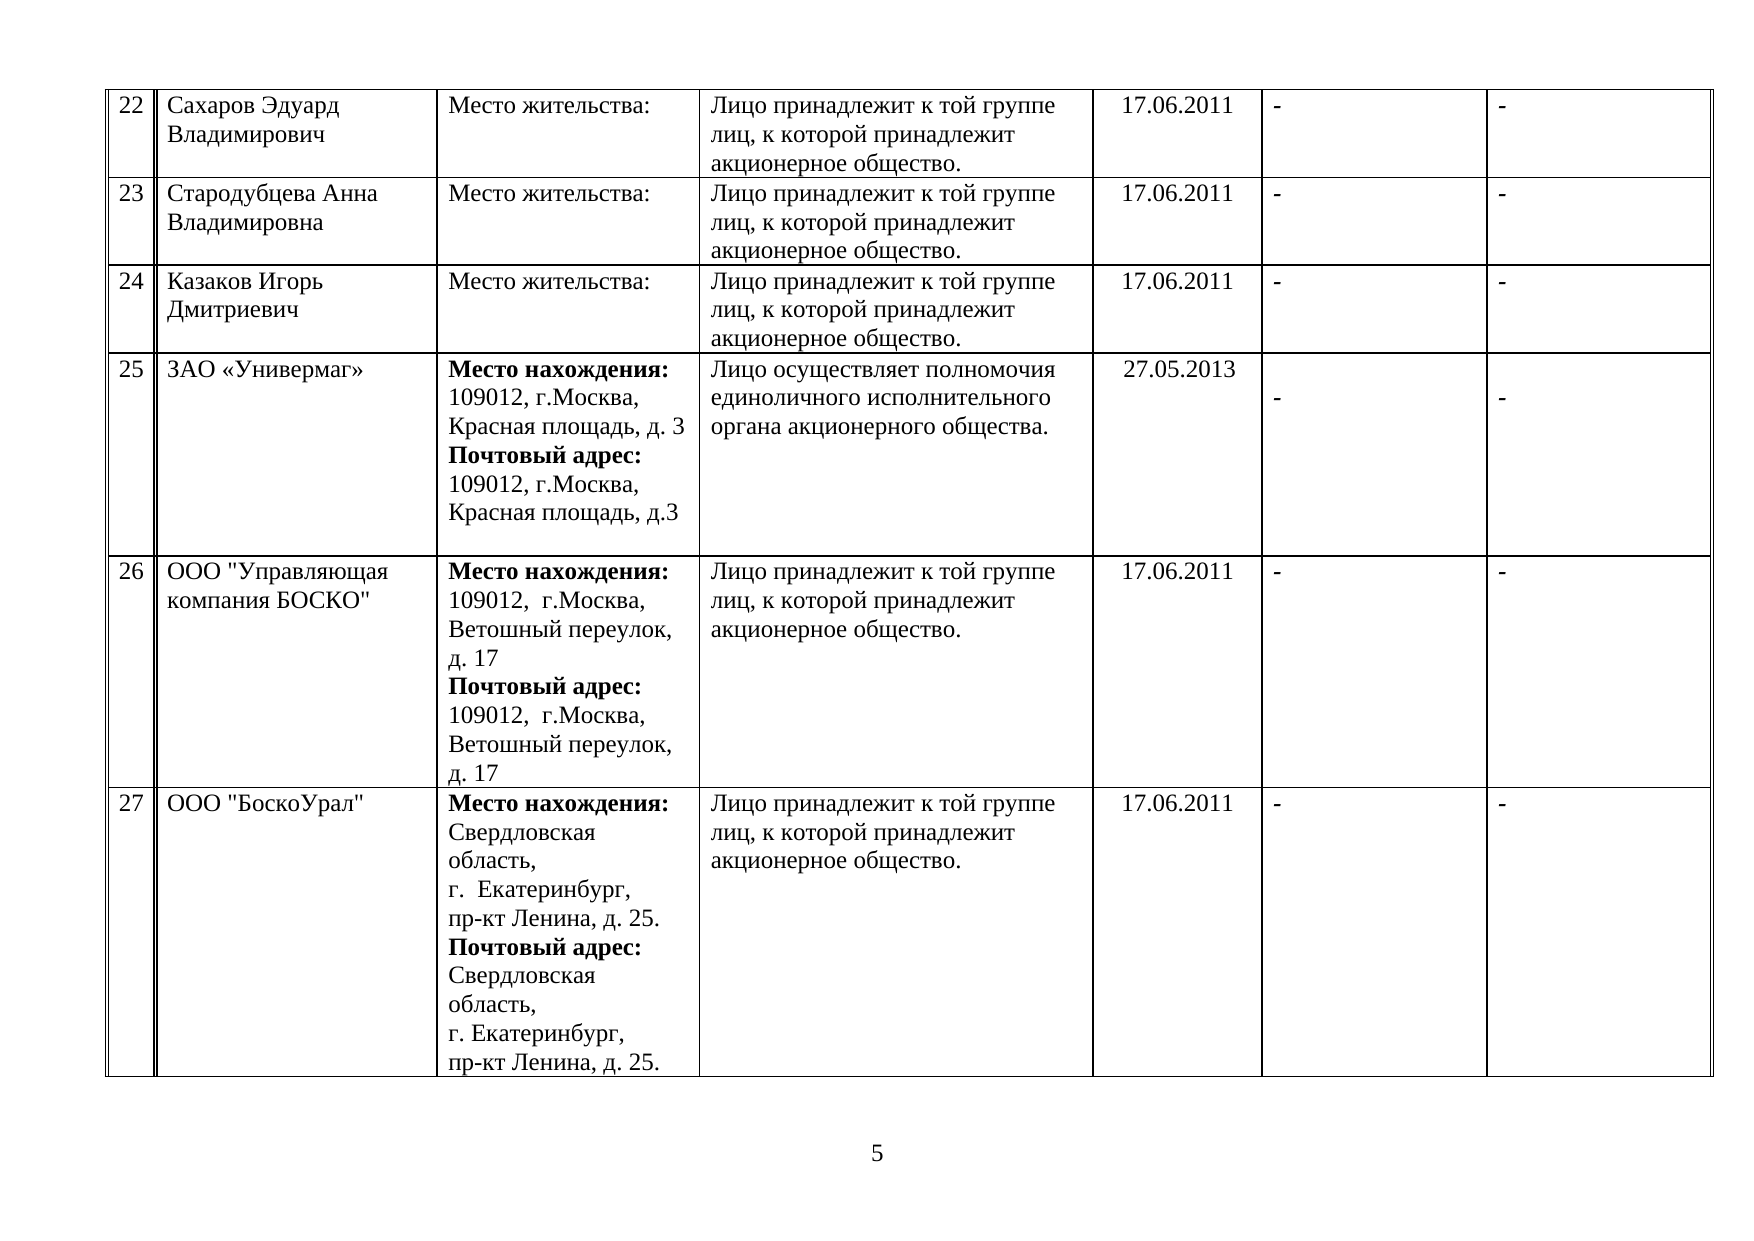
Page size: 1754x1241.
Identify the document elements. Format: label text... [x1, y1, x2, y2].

table_cell - [1488, 266, 1710, 352]
table_cell 17.06.2011 [1094, 266, 1261, 352]
table_cell - [1488, 178, 1710, 264]
table_cell Лицо осуществляет полномочия единоличного исполнительного органа акционерного общества. [700, 354, 1092, 555]
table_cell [700, 178, 1092, 264]
table_cell - [1263, 90, 1486, 176]
table_cell Стародубцева Анна Владимировна [158, 178, 436, 264]
table_cell 24 [109, 266, 153, 352]
table_cell Место жительства: [438, 90, 699, 176]
table_cell 17.06.2011 [1094, 788, 1261, 1076]
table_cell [700, 90, 1092, 176]
table_cell 27.05.2013 [1094, 354, 1261, 555]
table_cell - [1263, 788, 1486, 1076]
table_cell Место нахождения: 109012, г.Москва, Ветошный переулок, д. 17 Почтовый адрес: 109012, г.Москва, Ветошный переулок, д. 17 [438, 557, 699, 786]
table_cell Дмитриевич [158, 266, 436, 352]
table_cell - [1263, 557, 1486, 786]
table_cell 22 [109, 90, 153, 176]
table_cell 23 [109, 178, 153, 264]
table_cell Место жительства: [438, 266, 699, 352]
table_cell ЗАО «Универмаг» [158, 354, 436, 555]
table_cell - [1488, 90, 1710, 176]
table_cell Место нахождения: .Москва, Красная площадь, д. 3 Почтовый адрес: .Москва, Красная площадь, д.3 [438, 354, 699, 555]
table_cell 25 [109, 354, 153, 555]
table_cell ООО "БоскоУрал" [158, 788, 436, 1076]
table_cell ООО "Управляющая компания БОСКО" [158, 557, 436, 786]
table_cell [700, 788, 1092, 1076]
table_cell Место нахождения: Свердловская область, г. Екатеринбург, пр-кт Ленина, д. 25. Почтовый адрес: Свердловская область, г. Екатеринбург, пр-кт Ленина, д. 25. [438, 788, 699, 1076]
table_cell 27 [109, 788, 153, 1076]
table_cell Лицо принадлежит к той группе лиц, к которой принадлежит акционерное общество. [700, 266, 1092, 352]
table_cell Сахаров Эдуард Владимирович [158, 90, 436, 176]
table_cell Место жительства: [438, 178, 699, 264]
table_cell 26 [109, 557, 153, 786]
table_cell 17.06.2011 [1094, 90, 1261, 176]
table_cell - [1263, 266, 1486, 352]
table_cell - [1488, 788, 1710, 1076]
table_cell - [1488, 354, 1710, 555]
table_cell - [1263, 354, 1486, 555]
table_cell - [1263, 178, 1486, 264]
table_cell 17.06.2011 [1094, 557, 1261, 786]
table_cell Лицо принадлежит к той группе лиц, к которой принадлежит акционерное общество. [700, 557, 1092, 786]
table_cell - [1488, 557, 1710, 786]
table_cell 17.06.2011 [1094, 178, 1261, 264]
